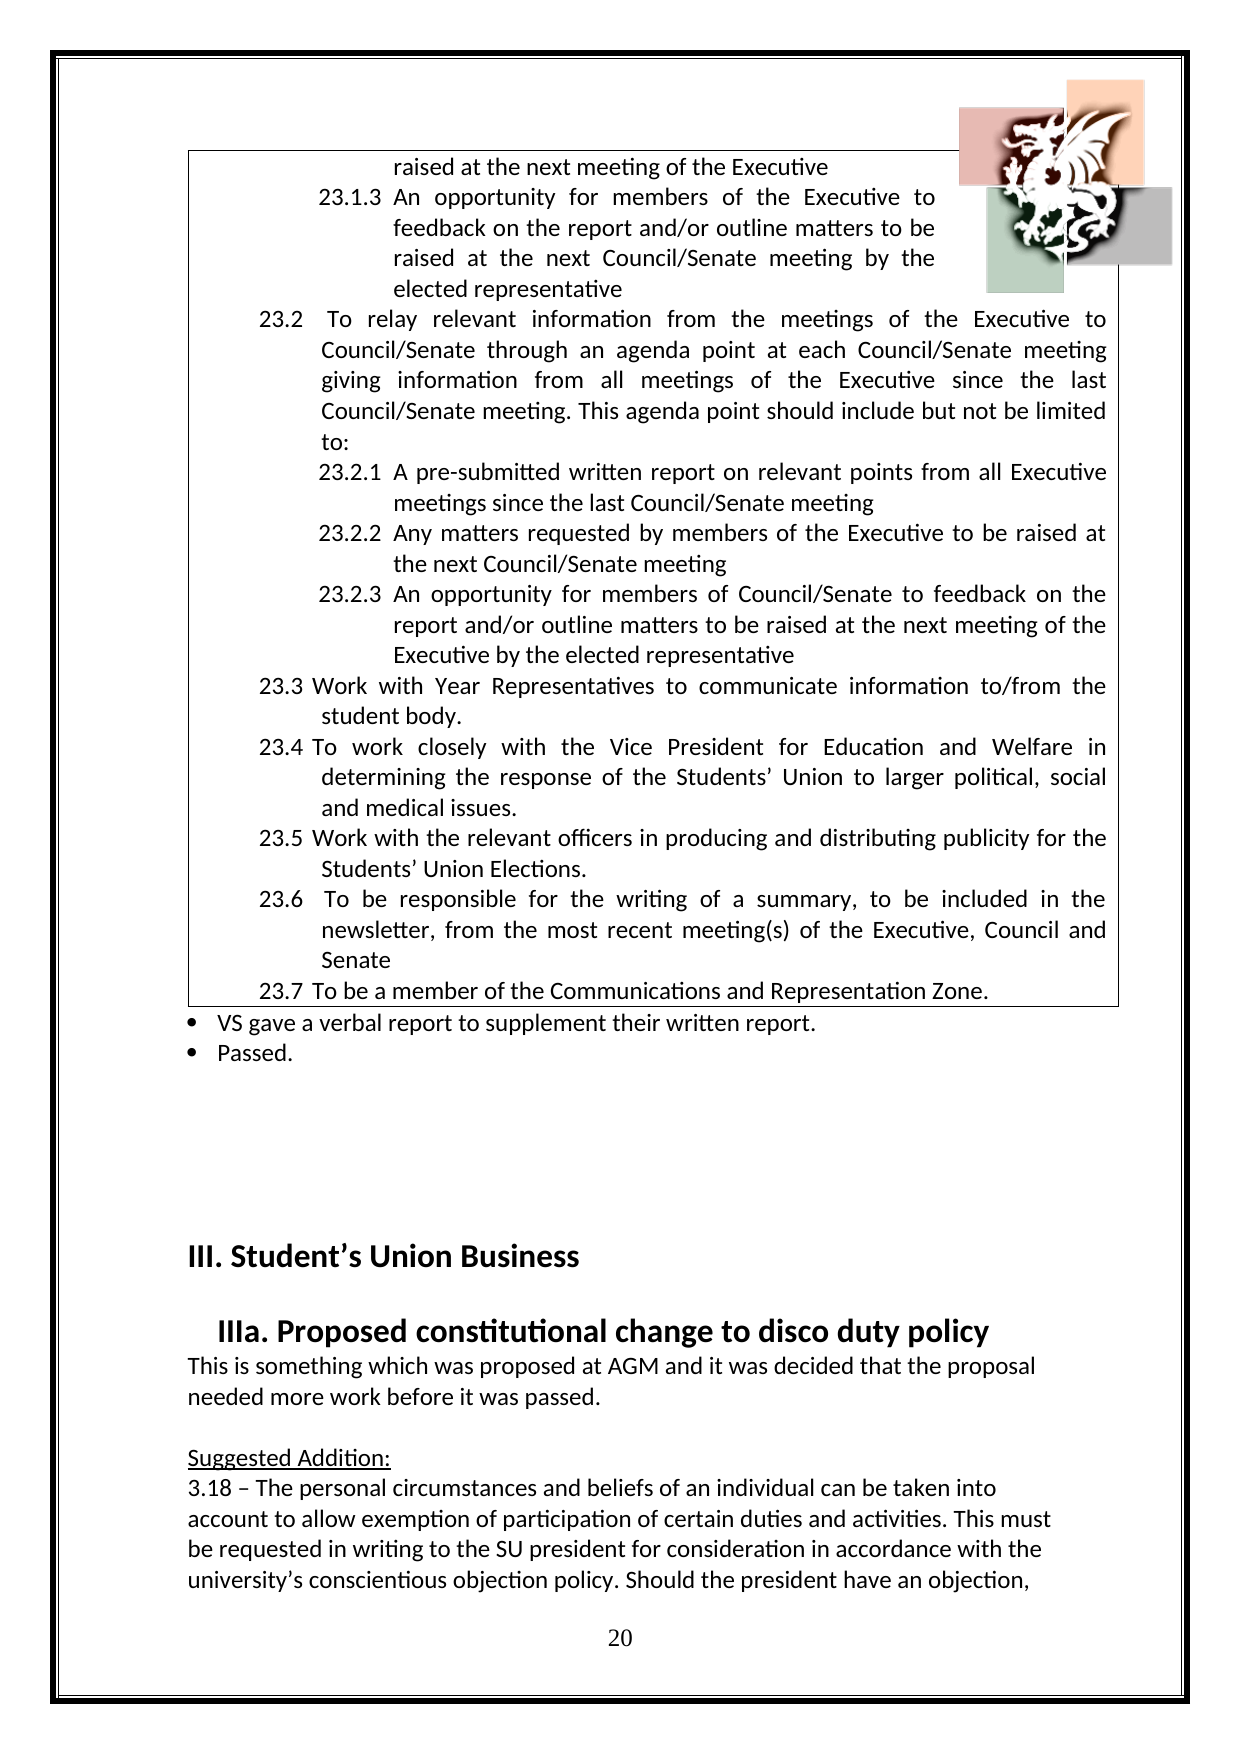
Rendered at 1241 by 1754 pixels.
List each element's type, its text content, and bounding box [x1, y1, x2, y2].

list Suggested Addition: [187, 1442, 1053, 1472]
list Passed. [187, 1037, 1053, 1068]
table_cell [189, 151, 1118, 1006]
list This is something which was proposed at AGM and it was decided that the proposal needed more work before it was passed. [187, 1350, 1053, 1411]
list VS gave a verbal report to supplement their written report. [187, 1007, 1053, 1037]
text IIIa. Proposed constitutional change to disco duty policy [217, 1310, 1053, 1350]
text III. Student’s Union Business [187, 1235, 1053, 1276]
picture [954, 75, 1182, 297]
